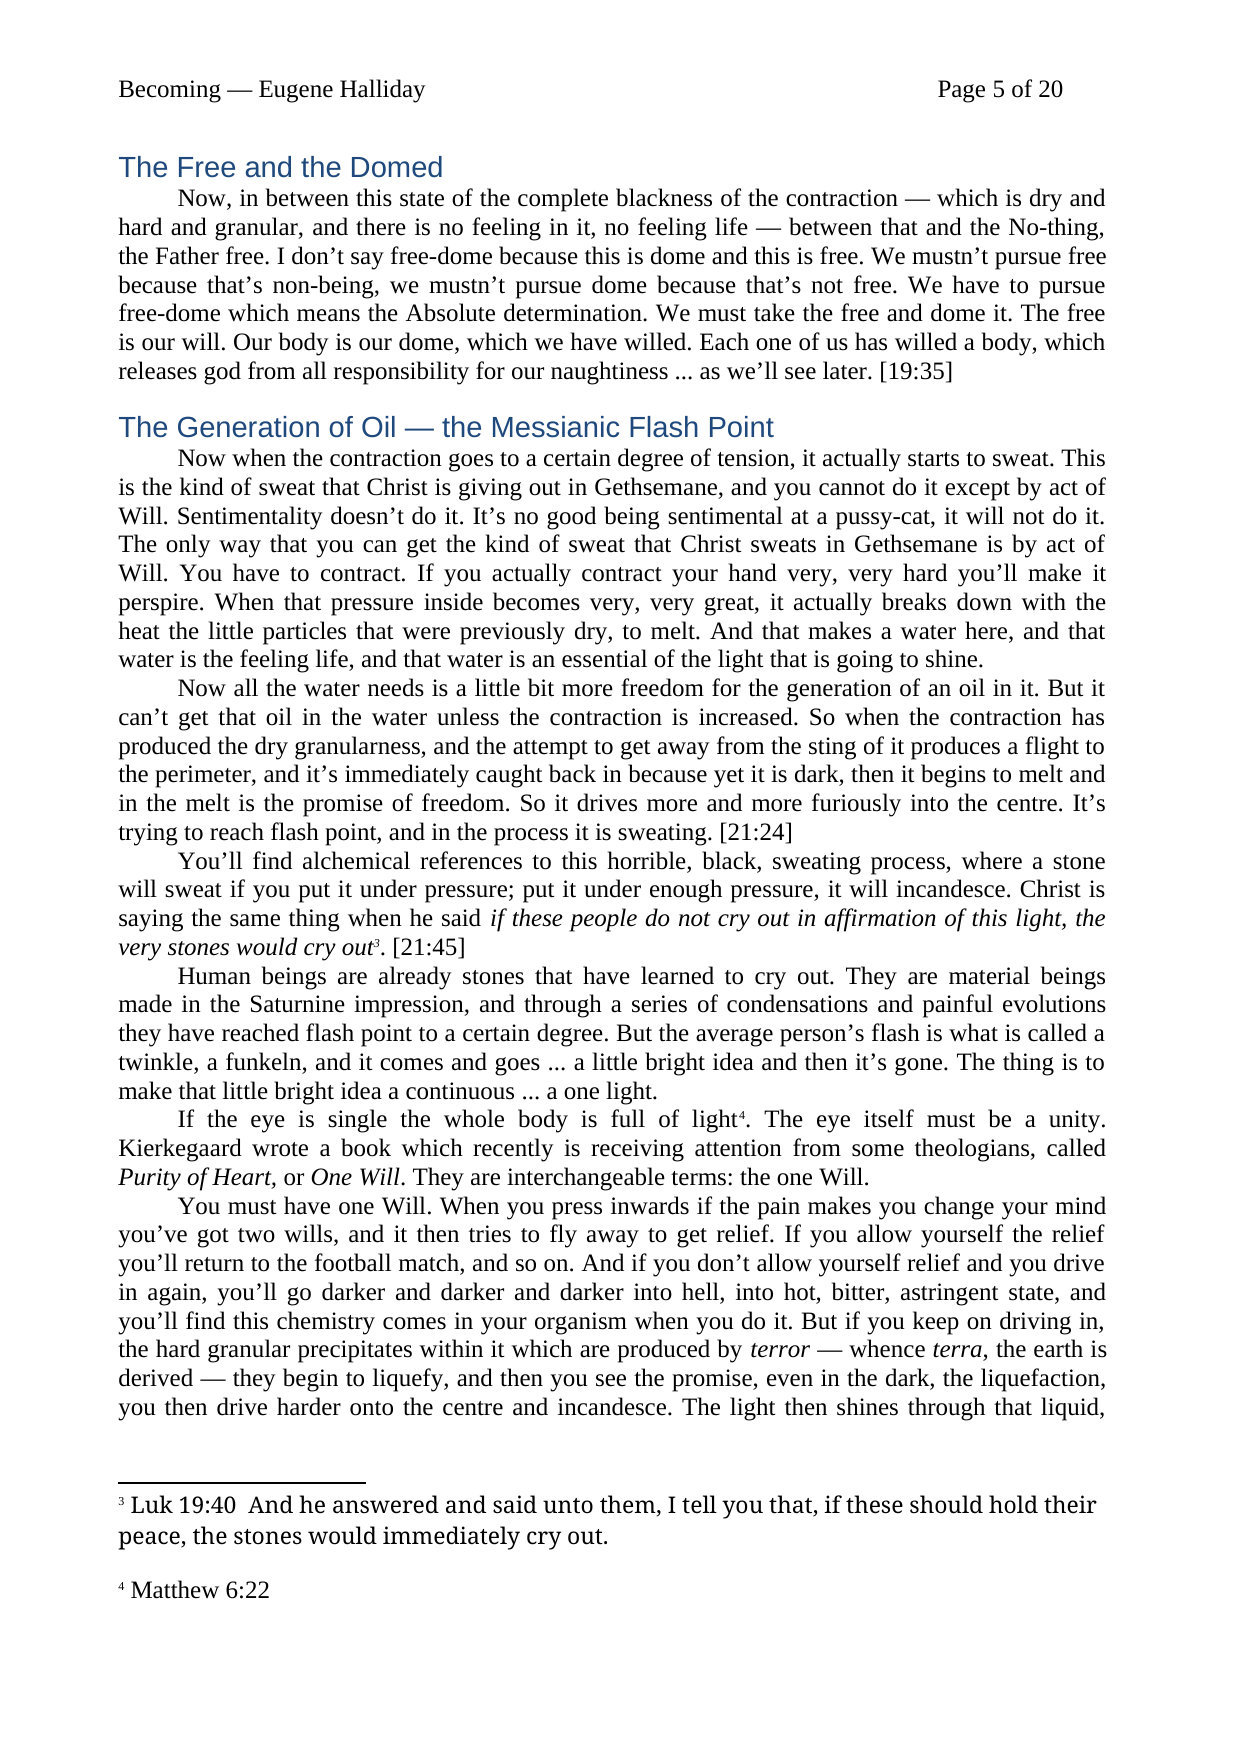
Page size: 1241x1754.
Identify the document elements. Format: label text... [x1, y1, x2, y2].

text Human beings are already stones that have learned to cry out. They are material beings made in the Saturnine impression, and through a series of condensations and painful evolutions they have reached flash point to a certain degree. But the average person’s flash is what is called a twinkle, a funkeln, and it comes and goes ... a little bright idea and then it’s gone. The thing is to make that little bright idea a continuous ... a one light. [118, 961, 1107, 1104]
text Now, in between this state of the complete blackness of the contraction — which is dry and hard and granular, and there is no feeling in it, no feeling life — between that and the No-thing, the Father free. I don’t say free-dome because this is dome and this is free. We mustn’t pursue free because that’s non-being, we mustn’t pursue dome because that’s not free. We have to pursue free-dome which means the Absolute determination. We must take the free and dome it. The free is our will. Our body is our dome, which we have willed. Each one of us has willed a body, which releases god from all responsibility for our naughtiness ... as we’ll see later. [19:35] [118, 183, 1107, 385]
text Now when the contraction goes to a certain degree of tension, it actually starts to sweat. This is the kind of sweat that Christ is giving out in Gethsemane, and you cannot do it except by act of Will. Sentimentality doesn’t do it. It’s no good being sentimental at a pussy-cat, it will not do it. The only way that you can get the kind of sweat that Christ sweats in Gethsemane is by act of Will. You have to contract. If you actually contract your hand very, very hard you’ll make it perspire. When that pressure inside becomes very, very great, it actually breaks down with the heat the little particles that were previously dry, to melt. And that makes a water here, and that water is the feeling life, and that water is an essential of the light that is going to shine. [118, 443, 1107, 673]
text You’ll find alchemical references to this horrible, black, sweating process, where a stone will sweat if you put it under pressure; put it under enough pressure, it will incandesce. Christ is saying the same thing when he said if these people do not cry out in affirmation of this light, the very stones would cry out. [21:45] [118, 846, 1107, 961]
subtitle The Generation of Oil — the Messianic Flash Point [118, 410, 1107, 443]
subtitle The Free and the Domed [118, 150, 1107, 183]
text If the eye is single the whole body is full of light. The eye itself must be a unity. Kierkegaard wrote a book which recently is receiving attention from some theologians, called Purity of Heart, or One Will. They are interchangeable terms: the one Will. [118, 1104, 1107, 1191]
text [118, 1191, 1107, 1421]
text Now all the water needs is a little bit more freedom for the generation of an oil in it. But it can’t get that oil in the water unless the contraction is increased. So when the contraction has produced the dry granularness, and the attempt to get away from the sting of it produces a flight to the perimeter, and it’s immediately caught back in because yet it is dark, then it begins to melt and in the melt is the promise of freedom. So it drives more and more furiously into the centre. It’s trying to reach flash point, and in the process it is sweating. [21:24] [118, 673, 1107, 846]
